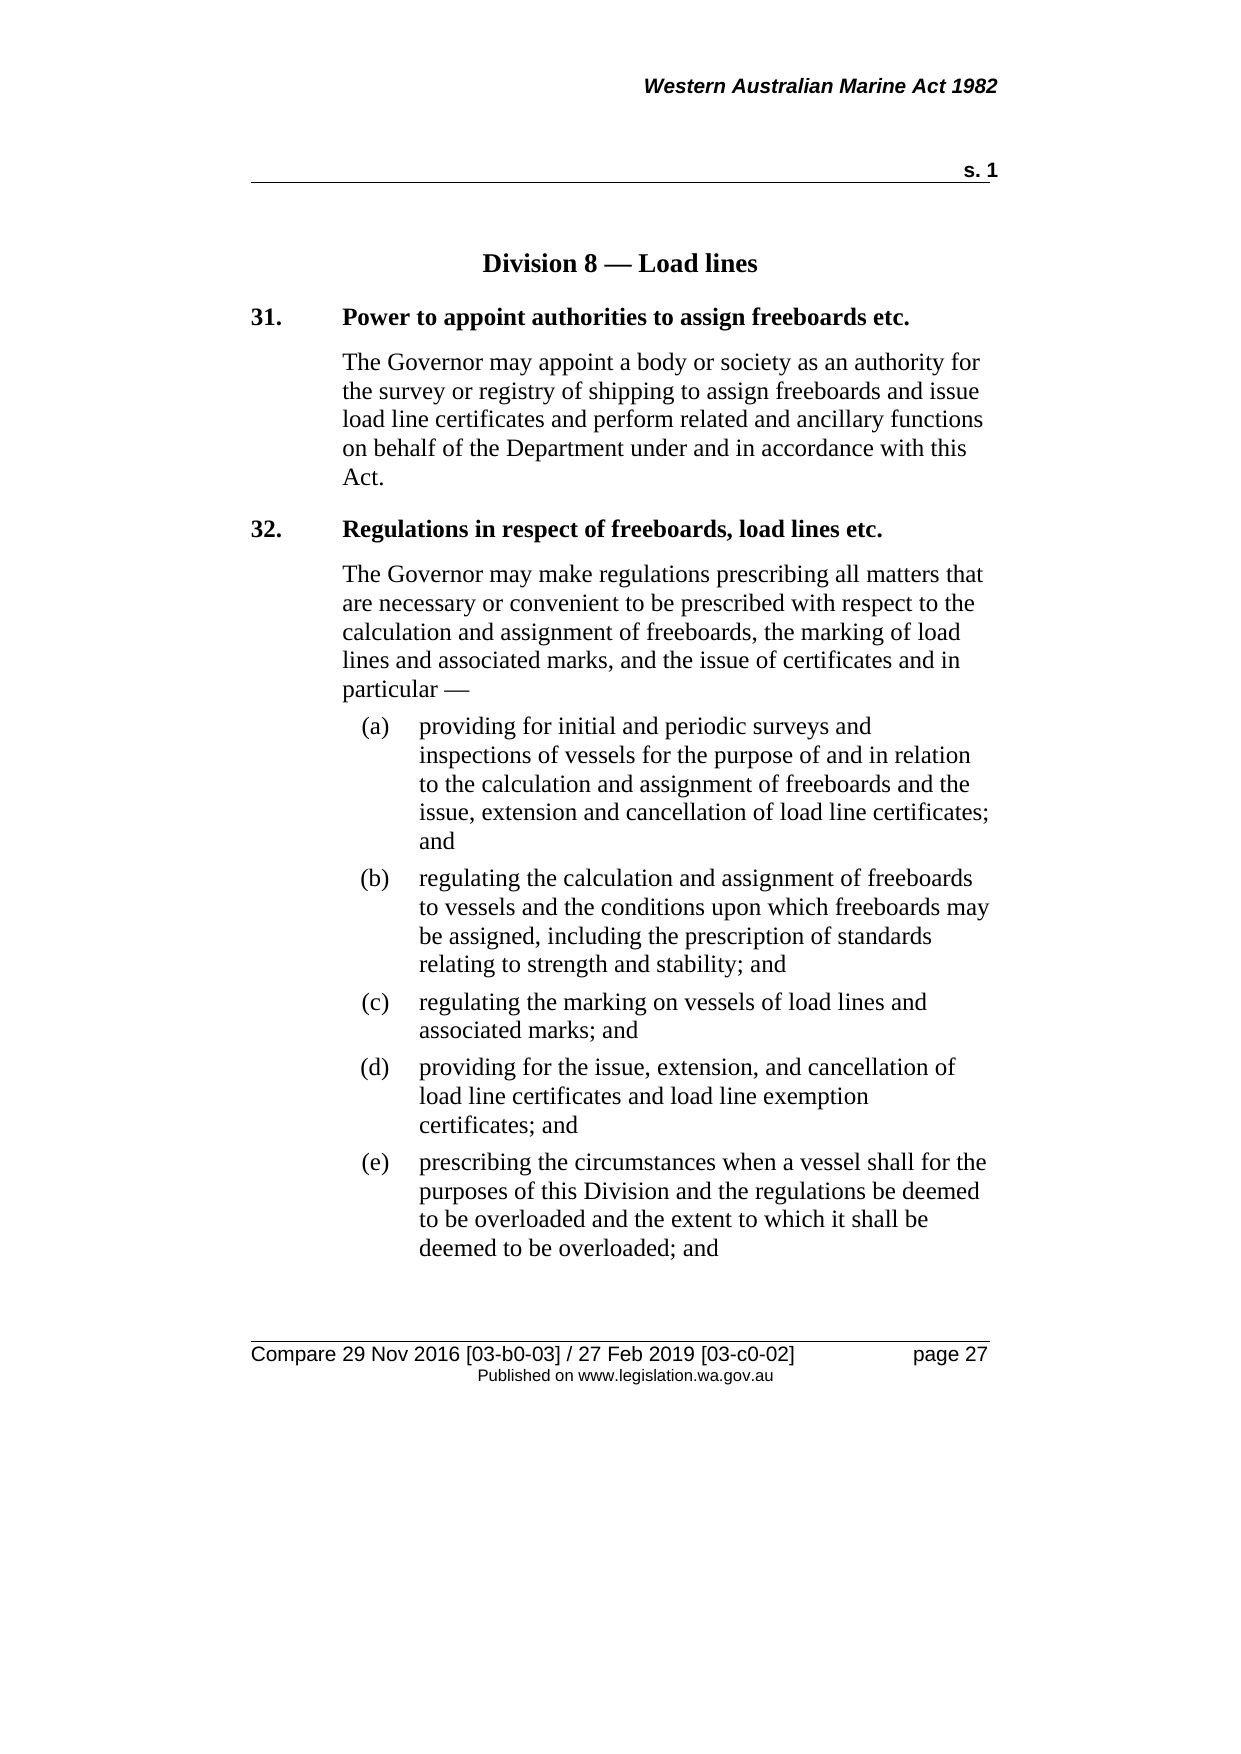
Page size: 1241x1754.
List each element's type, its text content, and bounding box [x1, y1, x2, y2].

text (b) regulating the calculation and assignment of freeboards to vessels and the conditions upon which freeboards may be assigned, including the prescription of standards relating to strength and stability; and [251, 863, 990, 978]
text (e) prescribing the circumstances when a vessel shall for the purposes of this Division and the regulations be deemed to be overloaded and the extent to which it shall be deemed to be overloaded; and [251, 1147, 990, 1262]
text (d) providing for the issue, extension, and cancellation of load line certificates and load line exemption certificates; and [251, 1052, 990, 1139]
text (c) regulating the marking on vessels of load lines and associated marks; and [251, 987, 990, 1044]
text The Governor may make regulations prescribing all matters that are necessary or convenient to be prescribed with respect to the calculation and assignment of freeboards, the marking of load lines and associated marks, and the issue of certificates and in particular — [251, 559, 990, 703]
subtitle 32. Regulations in respect of freeboards, load lines etc. [251, 514, 990, 542]
text The Governor may appoint a body or society as an authority for the survey or registry of shipping to assign freeboards and issue load line certificates and perform related and ancillary functions on behalf of the Department under and in accordance with this Act. [251, 347, 990, 491]
text (a) providing for initial and periodic surveys and inspections of vessels for the purpose of and in relation to the calculation and assignment of freeboards and the issue, extension and cancellation of load line certificates; and [251, 711, 990, 855]
subtitle Division 8 — Load lines [251, 247, 990, 279]
subtitle 31. Power to appoint authorities to assign freeboards etc. [251, 302, 990, 330]
